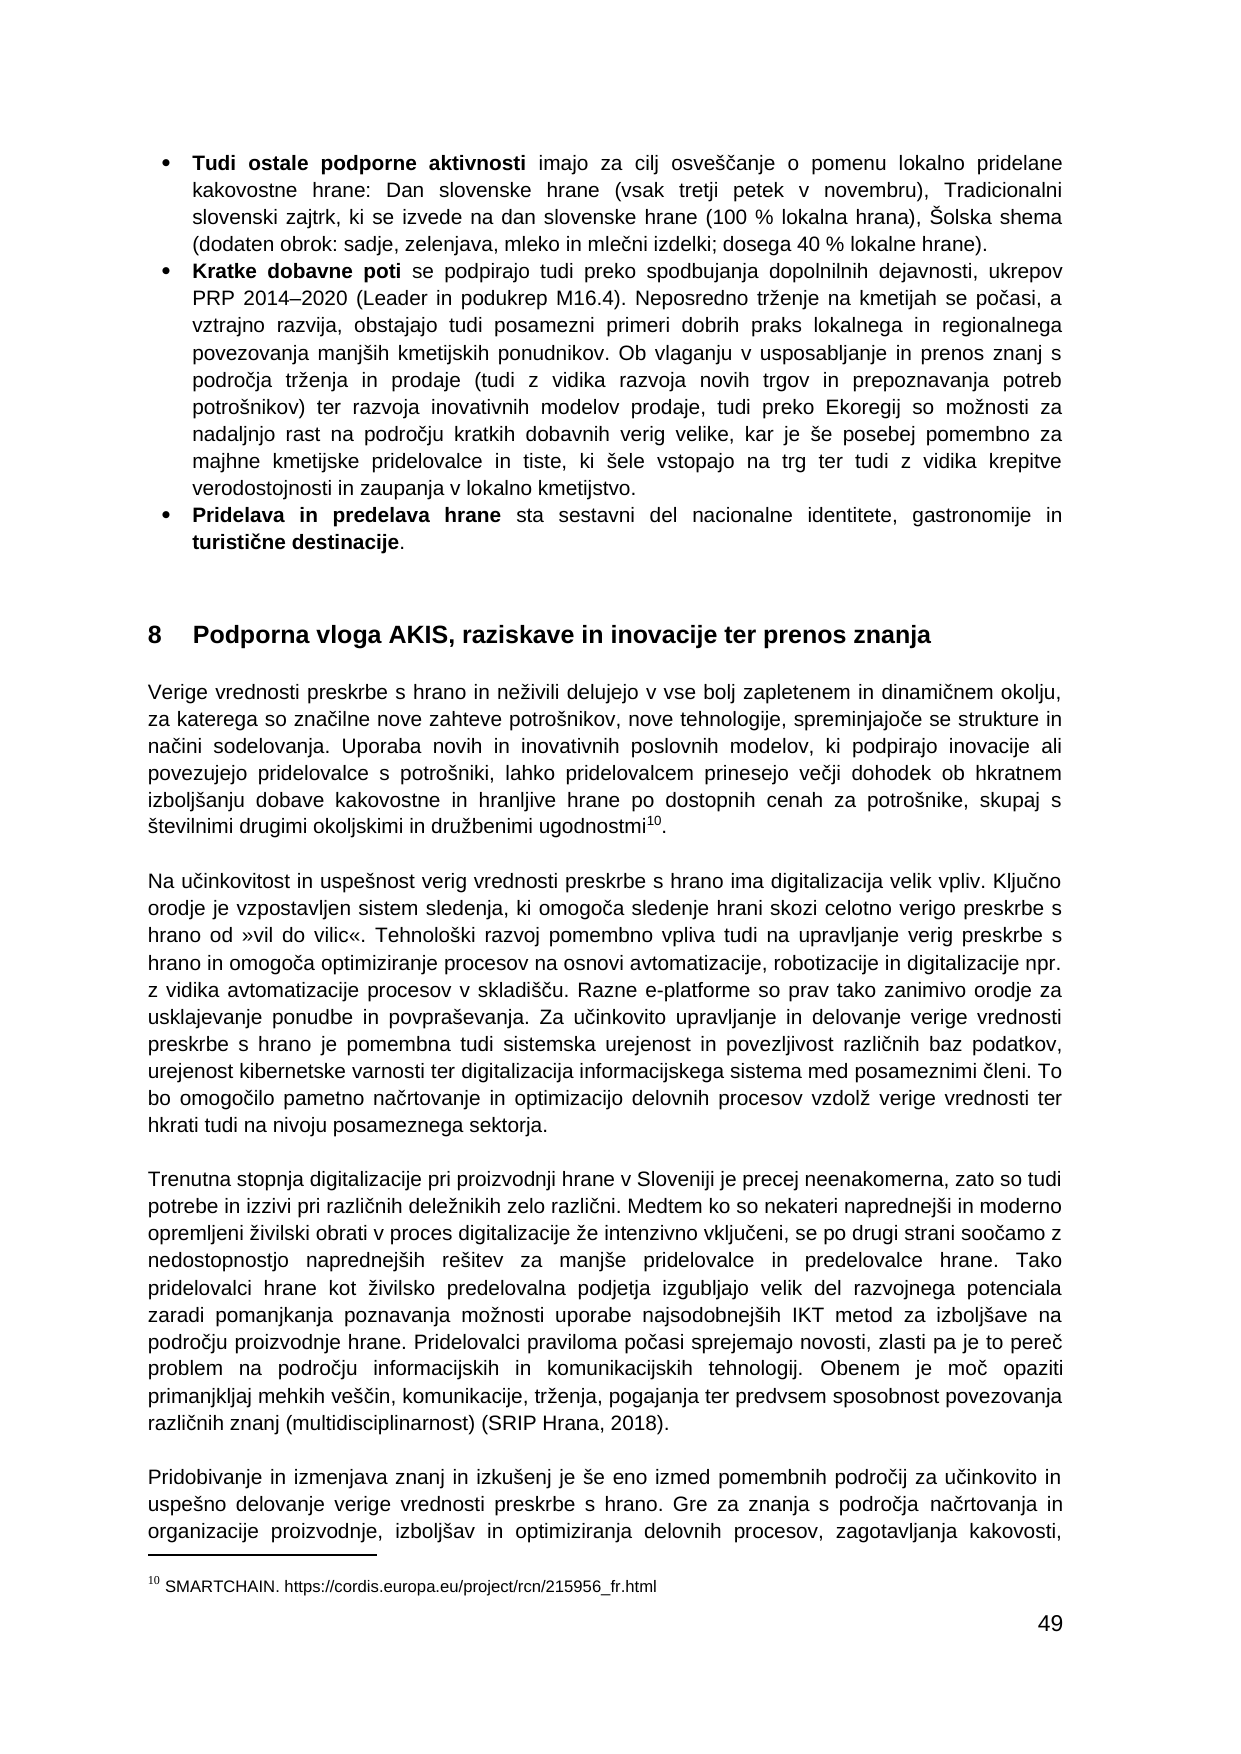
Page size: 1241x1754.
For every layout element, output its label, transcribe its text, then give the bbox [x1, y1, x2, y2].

text Na učinkovitost in uspešnost verig vrednosti preskrbe s hrano ima digitalizacija velik vpliv. Ključno orodje je vzpostavljen sistem sledenja, ki omogoča sledenje hrani skozi celotno verigo preskrbe s hrano od »vil do vilic«. Tehnološki razvoj pomembno vpliva tudi na upravljanje verig preskrbe s hrano in omogoča optimiziranje procesov na osnovi avtomatizacije, robotizacije in digitalizacije npr. z vidika avtomatizacije procesov v skladišču. Razne e-platforme so prav tako zanimivo orodje za usklajevanje ponudbe in povpraševanja. Za učinkovito upravljanje in delovanje verige vrednosti preskrbe s hrano je pomembna tudi sistemska urejenost in povezljivost različnih baz podatkov, urejenost kibernetske varnosti ter digitalizacija informacijskega sistema med posameznimi členi. To bo omogočilo pametno načrtovanje in optimizacijo delovnih procesov vzdolž verige vrednosti ter hkrati tudi na nivoju posameznega sektorja. [148, 866, 1063, 1137]
list Pridelava in predelava hrane sta sestavni del nacionalne identitete, gastronomije in turistične destinacije. [162, 500, 1063, 554]
subtitle Podporna vloga AKIS, raziskave in inovacije ter prenos znanja [148, 621, 1063, 649]
list Kratke dobavne poti se podpirajo tudi preko spodbujanja dopolnilnih dejavnosti, ukrepov PRP 2014–2020 (Leader in podukrep M16.4). Neposredno trženje na kmetijah se počasi, a vztrajno razvija, obstajajo tudi posamezni primeri dobrih praks lokalnega in regionalnega povezovanja manjših kmetijskih ponudnikov. Ob vlaganju v usposabljanje in prenos znanj s področja trženja in prodaje (tudi z vidika razvoja novih trgov in prepoznavanja potreb potrošnikov) ter razvoja inovativnih modelov prodaje, tudi preko Ekoregij so možnosti za nadaljnjo rast na področju kratkih dobavnih verig velike, kar je še posebej pomembno za majhne kmetijske pridelovalce in tiste, ki šele vstopajo na trg ter tudi z vidika krepitve verodostojnosti in zaupanja v lokalno kmetijstvo. [162, 256, 1063, 500]
text Trenutna stopnja digitalizacije pri proizvodnji hrane v Sloveniji je precej neenakomerna, zato so tudi potrebe in izzivi pri različnih deležnikih zelo različni. Medtem ko so nekateri naprednejši in moderno opremljeni živilski obrati v proces digitalizacije že intenzivno vključeni, se po drugi strani soočamo z nedostopnostjo naprednejših rešitev za manjše pridelovalce in predelovalce hrane. Tako pridelovalci hrane kot živilsko predelovalna podjetja izgubljajo velik del razvojnega potenciala zaradi pomanjkanja poznavanja možnosti uporabe najsodobnejših IKT metod za izboljšave na področju proizvodnje hrane. Pridelovalci praviloma počasi sprejemajo novosti, zlasti pa je to pereč problem na področju informacijskih in komunikacijskih tehnologij. Obenem je moč opaziti primanjkljaj mehkih veščin, komunikacije, trženja, pogajanja ter predvsem sposobnost povezovanja različnih znanj (multidisciplinarnost) (SRIP Hrana, 2018). [148, 1164, 1063, 1435]
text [148, 1462, 1063, 1543]
text Verige vrednosti preskrbe s hrano in neživili delujejo v vse bolj zapletenem in dinamičnem okolju, za katerega so značilne nove zahteve potrošnikov, nove tehnologije, spreminjajoče se strukture in načini sodelovanja. Uporaba novih in inovativnih poslovnih modelov, ki podpirajo inovacije ali povezujejo pridelovalce s potrošniki, lahko pridelovalcem prinesejo večji dohodek ob hkratnem izboljšanju dobave kakovostne in hranljive hrane po dostopnih cenah za potrošnike, skupaj s številnimi drugimi okoljskimi in družbenimi ugodnostmi. [148, 676, 1063, 839]
list Tudi ostale podporne aktivnosti imajo za cilj osveščanje o pomenu lokalno pridelane kakovostne hrane: Dan slovenske hrane (vsak tretji petek v novembru), Tradicionalni slovenski zajtrk, ki se izvede na dan slovenske hrane (100 % lokalna hrana), Šolska shema (dodaten obrok: sadje, zelenjava, mleko in mlečni izdelki; dosega 40 % lokalne hrane). [162, 148, 1063, 256]
